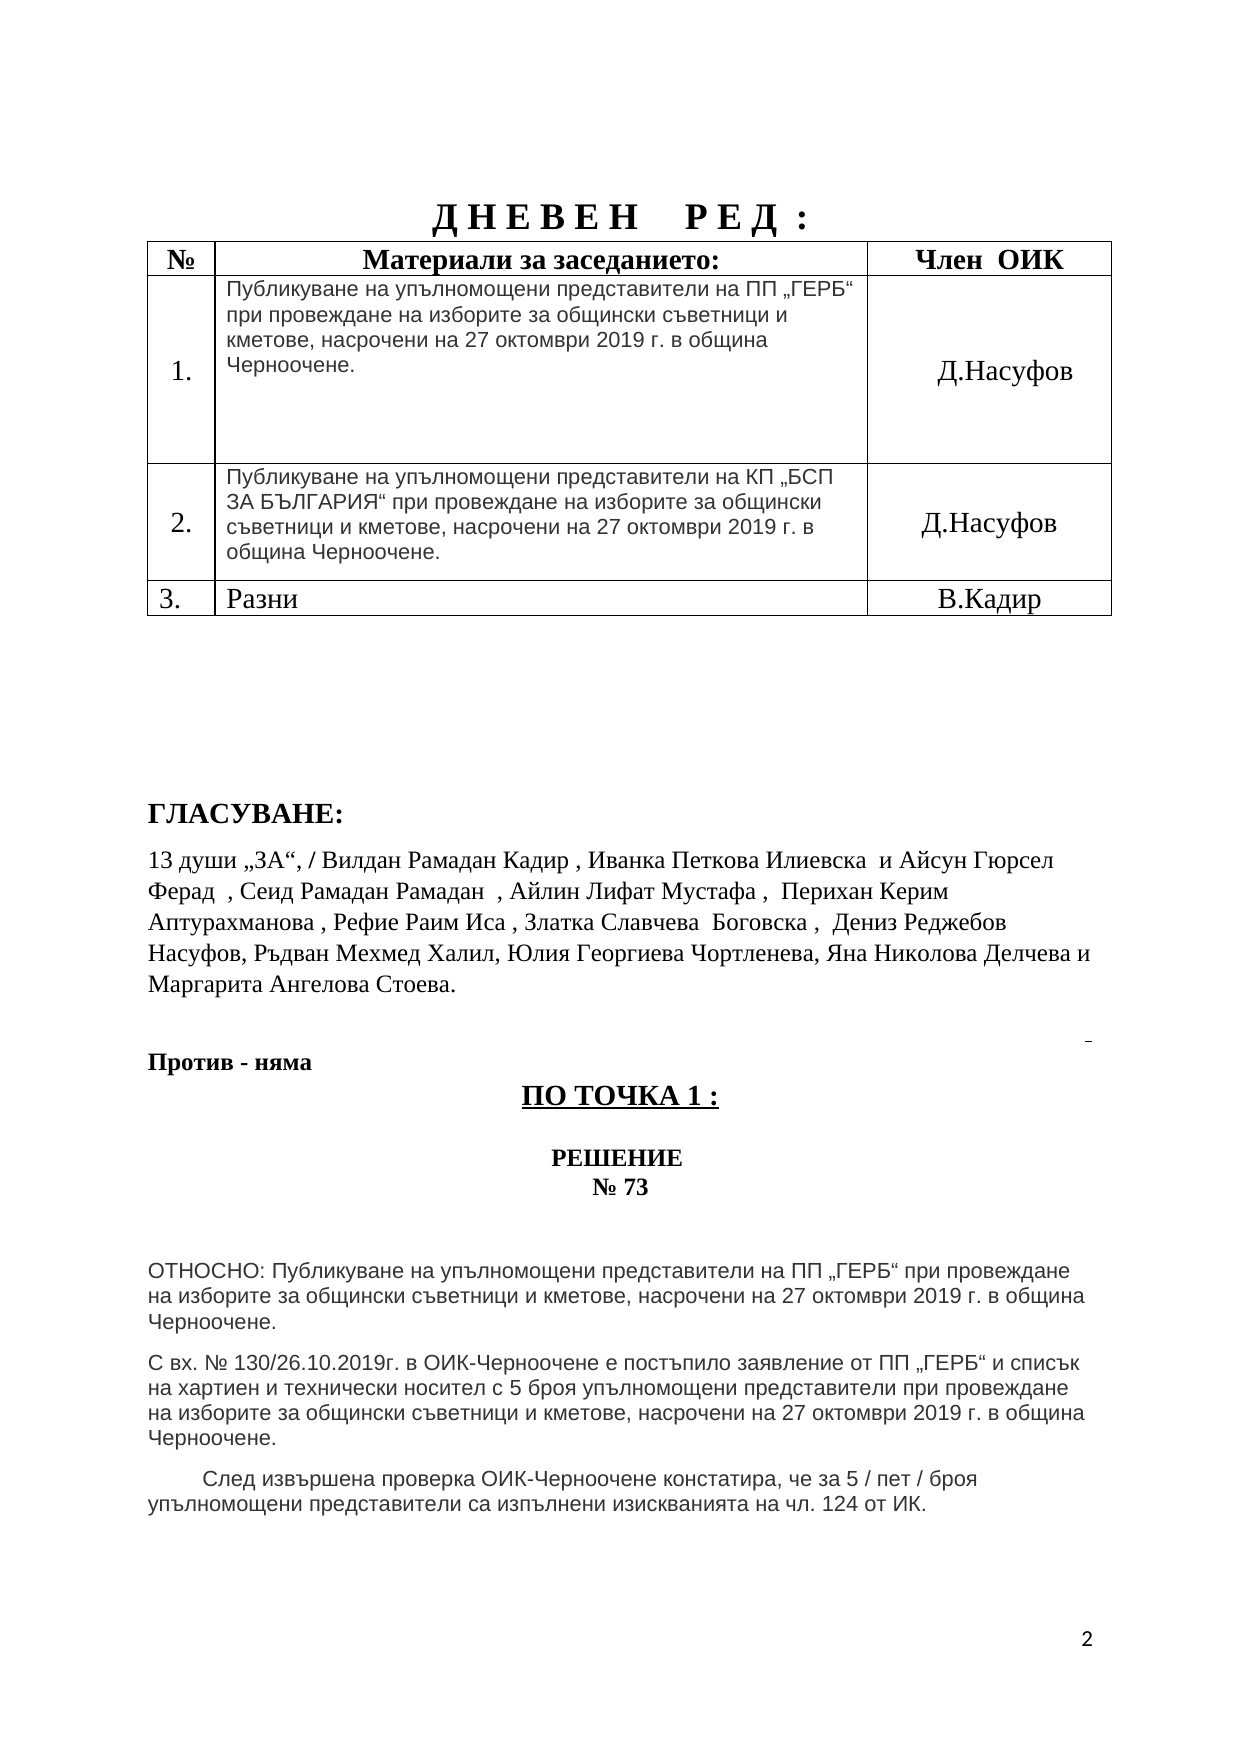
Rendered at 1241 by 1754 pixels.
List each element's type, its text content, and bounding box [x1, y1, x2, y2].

text ГЛАСУВАНЕ: [148, 796, 1093, 829]
text С вх. № 130/26.10.2019г. в ОИК-Черноочене е постъпило заявление от ПП „ГЕРБ“ и списък на хартиен и технически носител с 5 броя упълномощени представители при провеждане на изборите за общински съветници и кметове, насрочени на 27 октомври 2019 г. в община Черноочене. [148, 1349, 1093, 1450]
text ОТНОСНО: Публикуване на упълномощени представители на ПП „ГЕРБ“ при провеждане на изборите за общински съветници и кметове, насрочени на 27 октомври 2019 г. в община Черноочене. [148, 1258, 1093, 1334]
table_cell Разни [216, 581, 867, 614]
table_cell Публикуване на упълномощени представители на ПП „ГЕРБ“ при провеждане на изборите за общински съветници и кметове, насрочени на 27 октомври 2019 г. в община Черноочене. [216, 276, 867, 462]
text РЕШЕНИЕ № 73 [148, 1143, 1093, 1229]
text ПО ТОЧКА 1 : [148, 1078, 1093, 1112]
table_cell 2. [148, 464, 214, 580]
table_cell Д.Насуфов [868, 464, 1111, 580]
table_header Материали за заседанието: [216, 242, 867, 275]
table_header Член ОИК [868, 242, 1111, 275]
table_cell В.Кадир [868, 581, 1111, 614]
text 13 души „ЗА“, / Вилдан Рамадан Кадир , Иванка Петкова Илиевска и Айсун Гюрсел Ферад , Сеид Рамадан Рамадан , Айлин Лифат Мустафа , Перихан Керим Аптурахманова , Рефие Раим Иса , Златка Славчева Боговска , Дениз Реджебов Насуфов, Ръдван Мехмед Халил, Юлия Георгиева Чортленева, Яна Николова Делчева и Маргарита Ангелова Стоева. [148, 845, 1093, 998]
text След извършена проверка ОИК-Черноочене констатира, че за 5 / пет / броя упълномощени представители са изпълнени изискванията на чл. 124 от ИК. [148, 1466, 1093, 1516]
table_cell Публикуване на упълномощени представители на КП „БСП ЗА БЪЛГАРИЯ“ при провеждане на изборите за общински съветници и кметове, насрочени на 27 октомври 2019 г. в община Черноочене. [216, 464, 867, 580]
text Против - няма [148, 1017, 1093, 1076]
table_cell 3. [148, 581, 214, 614]
table_cell 1. [148, 276, 214, 462]
text Д Н Е В Е Н Р Е Д : [148, 194, 1093, 237]
table_header № [148, 242, 214, 275]
table_cell Д.Насуфов [868, 276, 1111, 462]
